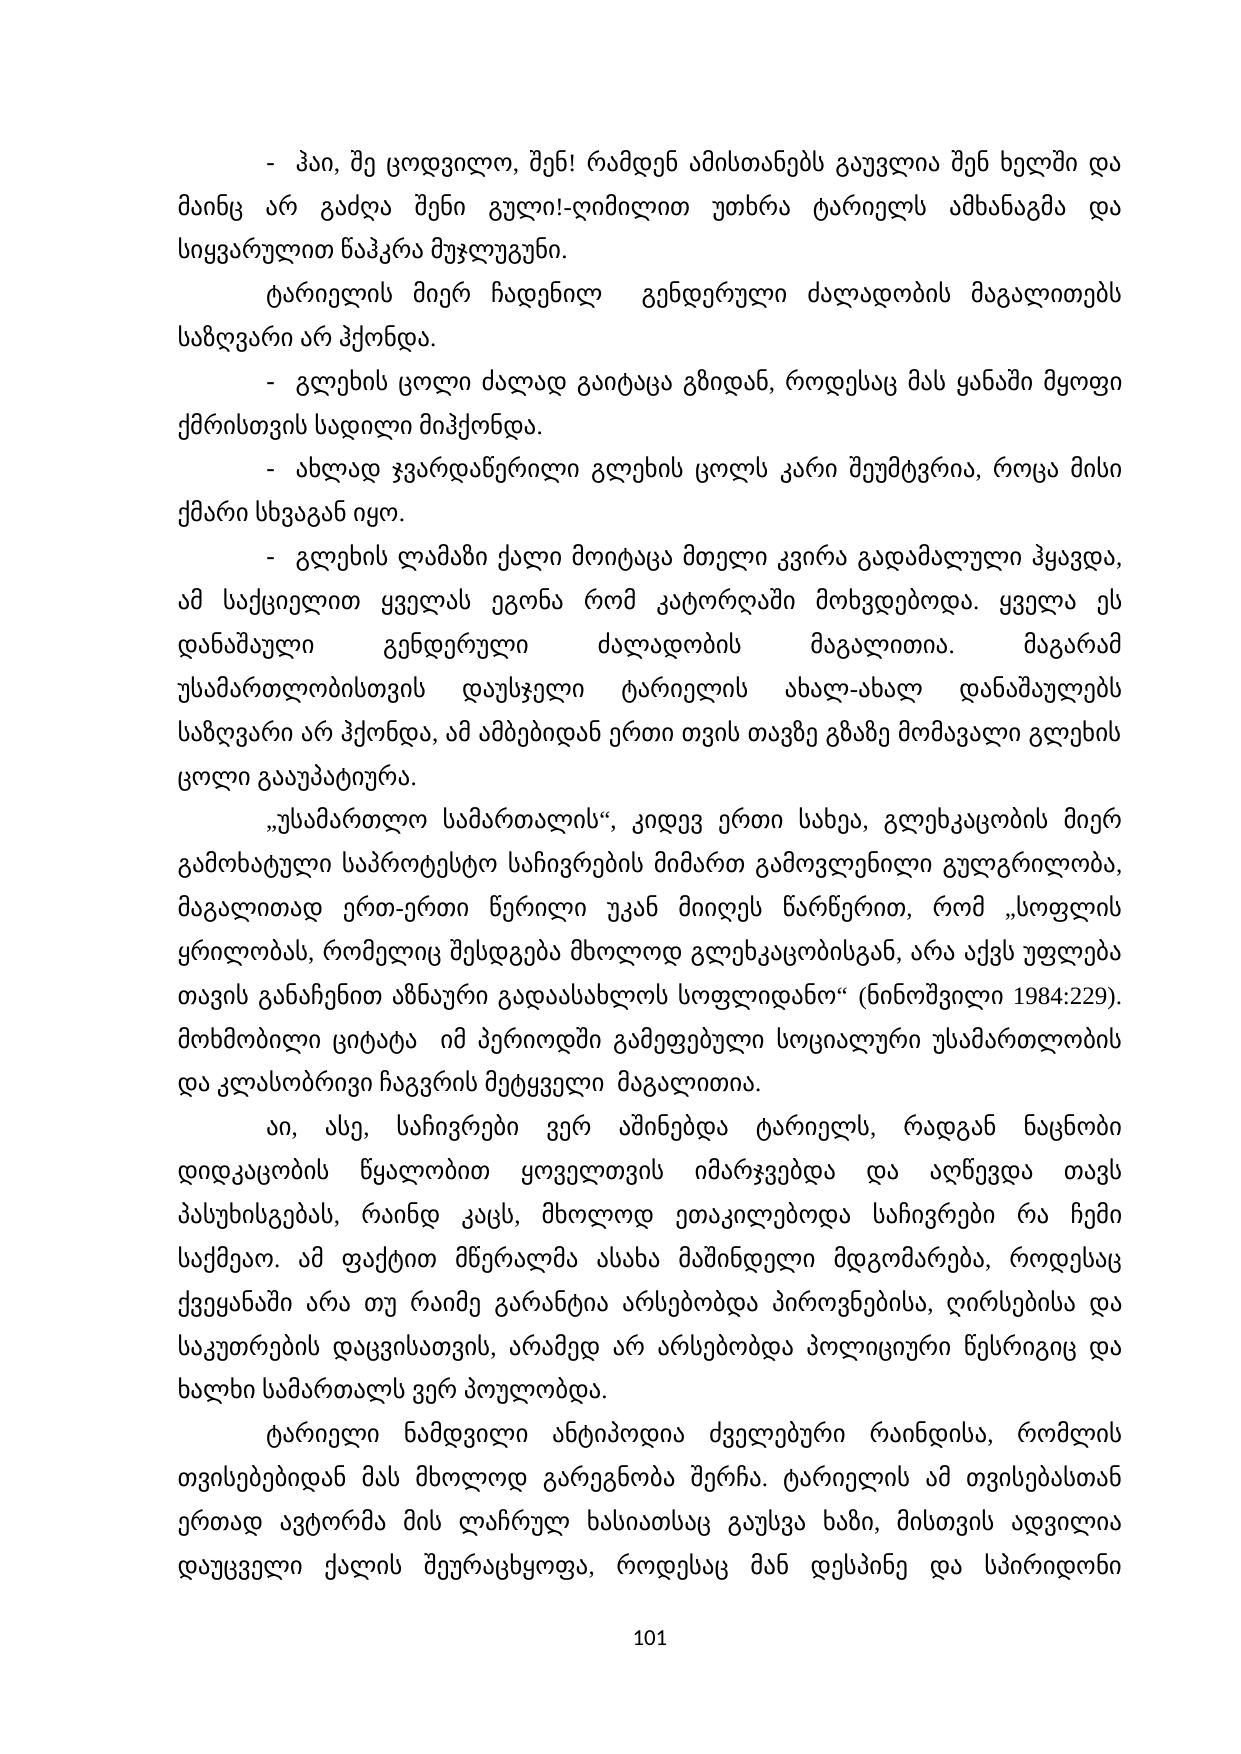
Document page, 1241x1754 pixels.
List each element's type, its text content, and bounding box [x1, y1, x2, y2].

text „უსამართლო სამართალის“, კიდევ ერთი სახეა, გლეხკაცობის მიერ გამოხატული საპროტესტო საჩივრების მიმართ გამოვლენილი გულგრილობა, მაგალითად ერთ-ერთი წერილი უკან მიიღეს წარწერით, რომ „სოფლის ყრილობას, რომელიც შესდგება მხოლოდ გლეხკაცობისგან, არა აქვს უფლება თავის განაჩენით აზნაური გადაასახლოს სოფლიდანო“ (ნინოშვილი 1984:229). მოხმობილი ციტატა იმ პერიოდში გამეფებული სოციალური უსამართლობის და კლასობრივი ჩაგვრის მეტყველი მაგალითია. [177, 805, 1122, 1098]
list ახლად ჯვარდაწერილი გლეხის ცოლს კარი შეუმტვრია, როცა მისი ქმარი სხვაგან იყო. [177, 454, 1122, 528]
list გლეხის ლამაზი ქალი მოიტაცა მთელი კვირა გადამალული ჰყავდა, ამ საქციელით ყველას ეგონა რომ კატორღაში მოხვდებოდა. ყველა ეს დანაშაული გენდერული ძალადობის მაგალითია. მაგარამ უსამართლობისთვის დაუსჯელი ტარიელის ახალ-ახალ დანაშაულებს საზღვარი არ ჰქონდა, ამ ამბებიდან ერთი თვის თავზე გზაზე მომავალი გლეხის ცოლი გააუპატიურა. [177, 542, 1122, 791]
list ჰაი, შე ცოდვილო, შენ! რამდენ ამისთანებს გაუვლია შენ ხელში და მაინც არ გაძღა შენი გული!-ღიმილით უთხრა ტარიელს ამხანაგმა და სიყვარულით წაჰკრა მუჯლუგუნი. [177, 148, 1122, 265]
text აი, ასე, საჩივრები ვერ აშინებდა ტარიელს, რადგან ნაცნობი დიდკაცობის წყალობით ყოველთვის იმარჯვებდა და აღწევდა თავს პასუხისგებას, რაინდ კაცს, მხოლოდ ეთაკილებოდა საჩივრები რა ჩემი საქმეაო. ამ ფაქტით მწერალმა ასახა მაშინდელი მდგომარება, როდესაც ქვეყანაში არა თუ რაიმე გარანტია არსებობდა პიროვნებისა, ღირსებისა და საკუთრების დაცვისათვის, არამედ არ არსებობდა პოლიციური წესრიგიც და ხალხი სამართალს ვერ პოულობდა. [177, 1112, 1122, 1405]
text ტარიელის მიერ ჩადენილ გენდერული ძალადობის მაგალითებს საზღვარი არ ჰქონდა. [177, 279, 1122, 352]
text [177, 1419, 1122, 1580]
list გლეხის ცოლი ძალად გაიტაცა გზიდან, როდესაც მას ყანაში მყოფი ქმრისთვის სადილი მიჰქონდა. [177, 367, 1122, 440]
